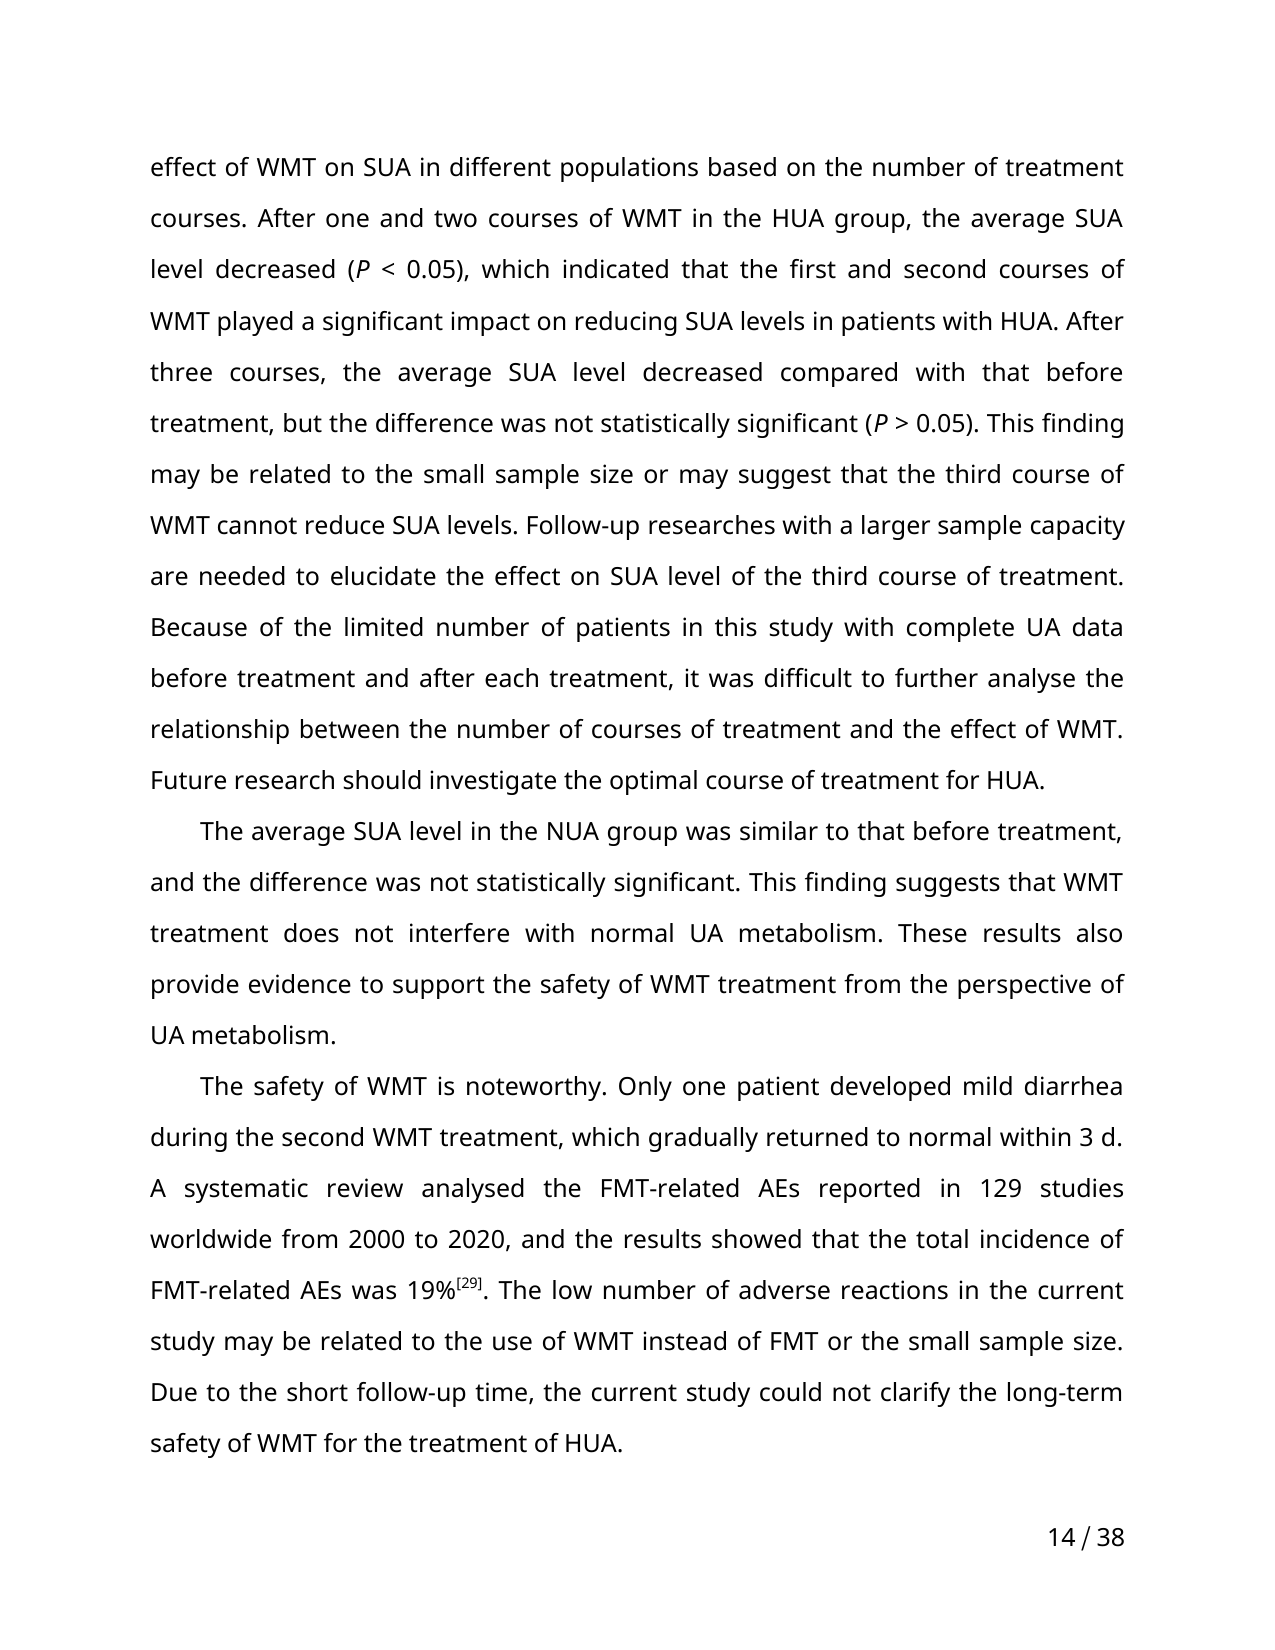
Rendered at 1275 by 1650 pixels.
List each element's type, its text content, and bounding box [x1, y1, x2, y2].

text The safety of WMT is noteworthy. Only one patient developed mild diarrhea during the second WMT treatment, which gradually returned to normal within 3 d. A systematic review analysed the FMT-related AEs reported in 129 studies worldwide from 2000 to 2020, and the results showed that the total incidence of FMT-related AEs was 19%[29]. The low number of adverse reactions in the current study may be related to the use of WMT instead of FMT or the small sample size. Due to the short follow-up time, the current study could not clarify the long-term safety of WMT for the treatment of HUA. [150, 1069, 1125, 1460]
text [150, 150, 1125, 797]
text The average SUA level in the NUA group was similar to that before treatment, and the difference was not statistically significant. This finding suggests that WMT treatment does not interfere with normal UA metabolism. These results also provide evidence to support the safety of WMT treatment from the perspective of UA metabolism. [150, 813, 1125, 1052]
